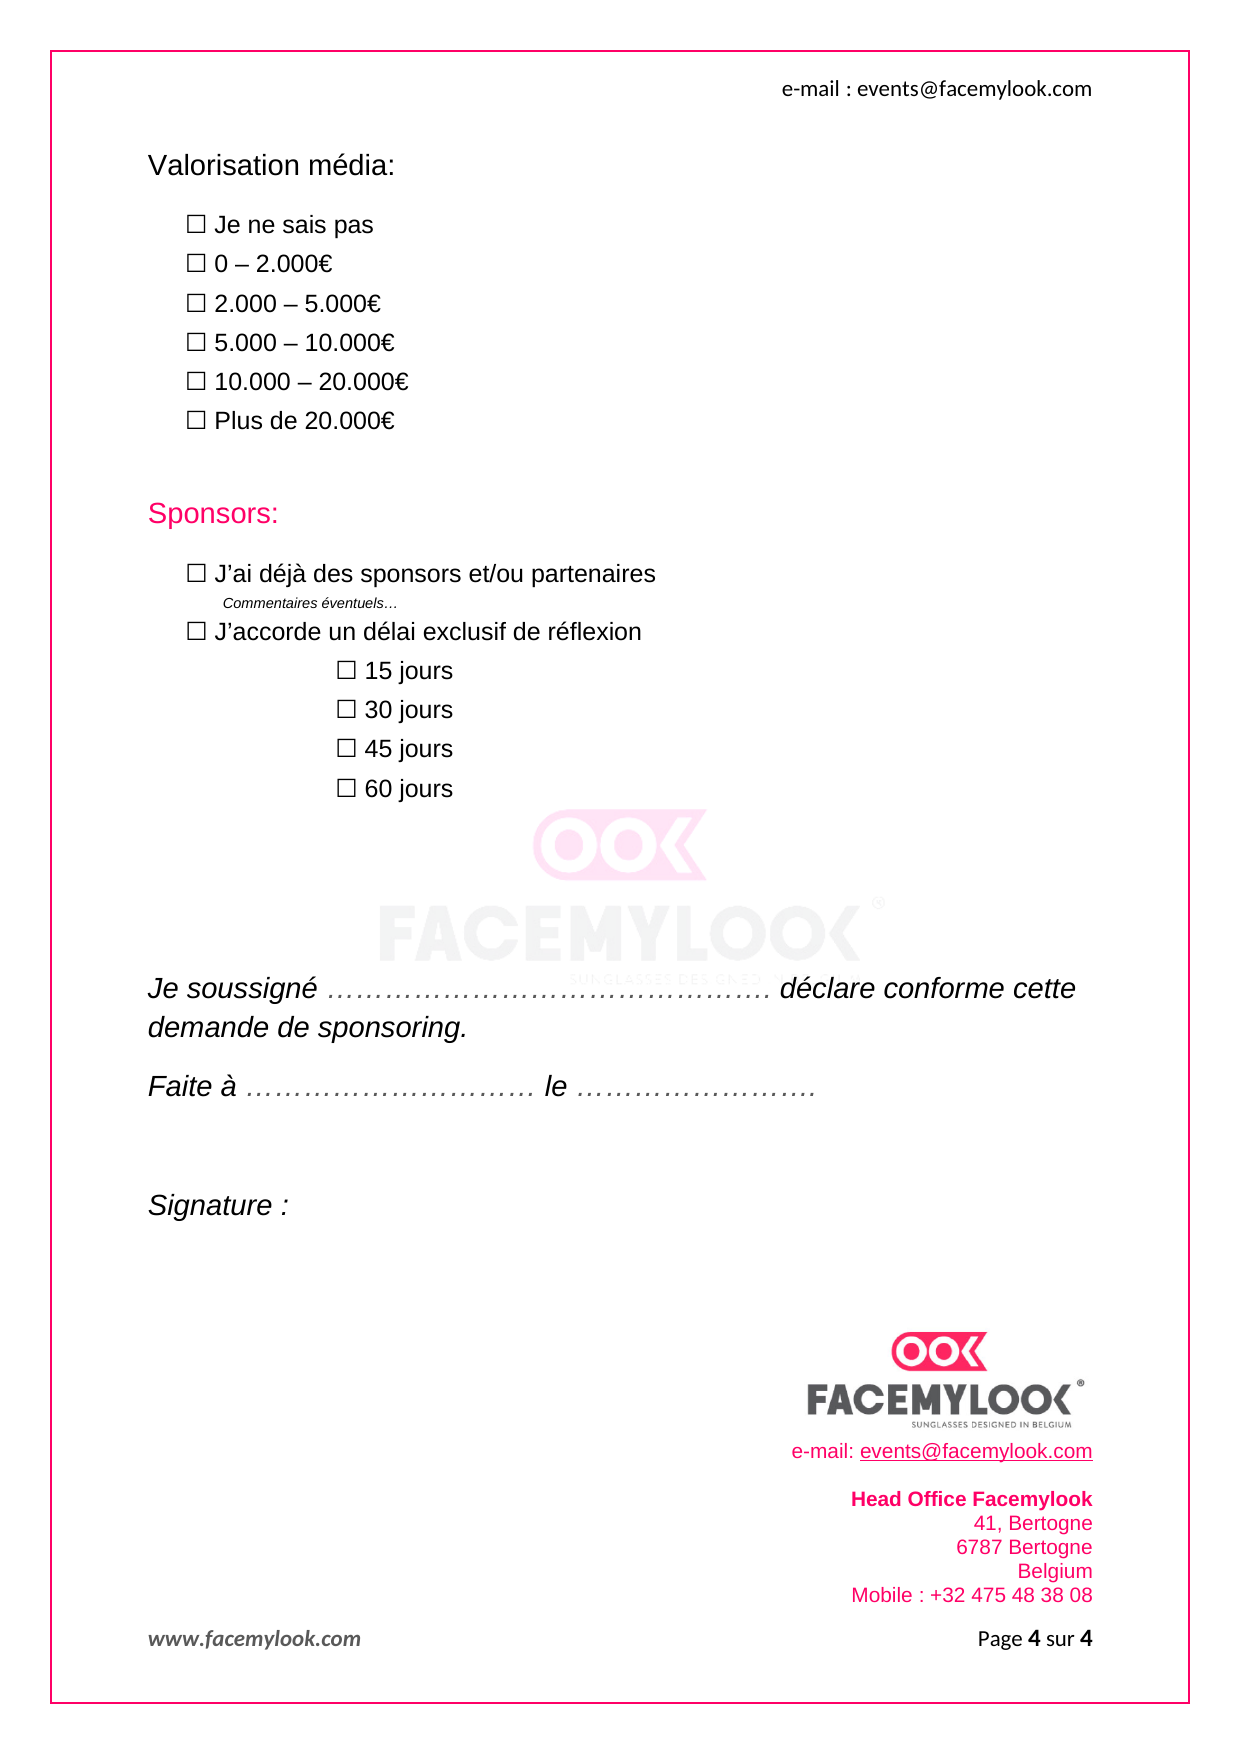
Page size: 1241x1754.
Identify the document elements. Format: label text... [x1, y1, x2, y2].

text Belgium [148, 1558, 1093, 1582]
text ☐ 15 jours [335, 653, 1093, 687]
text 6787 Bertogne [148, 1534, 1093, 1558]
text ☐ 60 jours [335, 770, 1093, 804]
text Mobile : +32 475 48 38 08 [148, 1582, 1093, 1606]
text ☐ J’ai déjà des sponsors et/ou partenaires [185, 555, 1093, 589]
text e-mail: events@facemylook.com [148, 1439, 1093, 1463]
list Commentaires éventuels… [223, 594, 1093, 611]
text ☐ 45 jours [335, 731, 1093, 765]
text Je soussigné ………………………………………. déclare conforme cette demande de sponsoring. [148, 971, 1093, 1043]
text ☐ Je ne sais pas [185, 207, 1093, 241]
text Sponsors: [148, 496, 1093, 529]
text ☐ 0 – 2.000€ [185, 246, 1093, 280]
text ☐ 10.000 – 20.000€ [185, 364, 1093, 398]
text Valorisation média: [148, 148, 1093, 181]
text ☐ Plus de 20.000€ [185, 403, 1093, 437]
text Faite à ………………………… le ……………………. [148, 1069, 1093, 1102]
text ☐ 5.000 – 10.000€ [185, 324, 1093, 358]
text Signature : [148, 1188, 1093, 1221]
picture [798, 1317, 1091, 1437]
text ☐ J’accorde un délai exclusif de réflexion [185, 614, 1093, 648]
text 41, Bertogne [148, 1511, 1093, 1534]
text ☐ 30 jours [335, 692, 1093, 726]
text Head Office Facemylook [148, 1487, 1093, 1511]
text ☐ 2.000 – 5.000€ [185, 285, 1093, 319]
